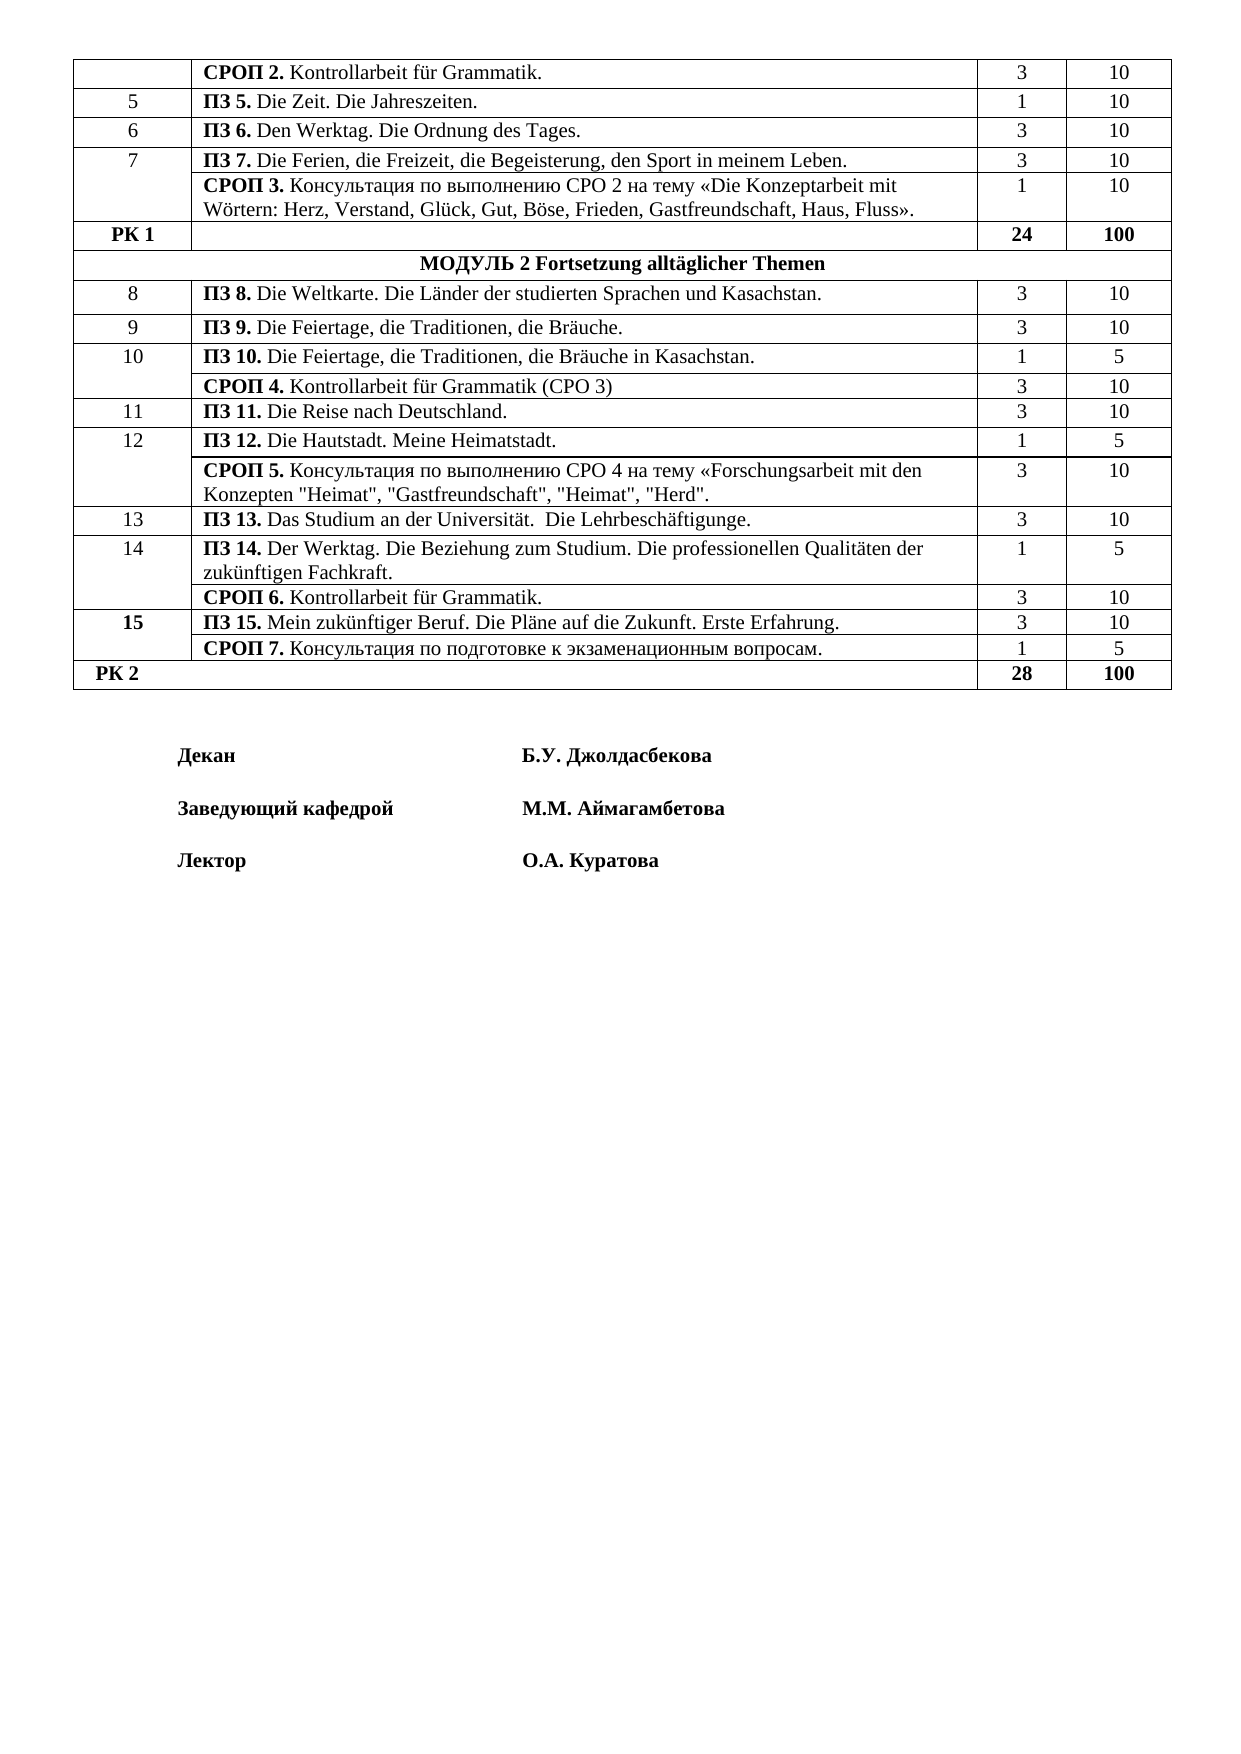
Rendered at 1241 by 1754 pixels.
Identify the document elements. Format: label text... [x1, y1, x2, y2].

table_cell 3 [978, 315, 1066, 343]
table_cell 9 [74, 315, 191, 343]
table_cell 5 [1067, 428, 1171, 456]
table_cell 3 [978, 60, 1066, 88]
table_cell 5 [74, 89, 191, 117]
table_cell 10 [1067, 458, 1171, 506]
table_cell ПЗ 11. Die Reise nach Deutschland. [192, 399, 977, 427]
table_cell 10 [1067, 315, 1171, 343]
table_cell 15 [74, 610, 191, 659]
table_cell 4 [74, 60, 191, 88]
table_cell ПЗ 14. Der Werktag. Die Beziehung zum Studium. Die professionellen Qualitäten der zukünftigen Fachkraft. [192, 536, 977, 584]
table_cell ПЗ 8. Die Weltkarte. Die Länder der studierten Sprachen und Kasachstan. [192, 281, 977, 314]
table_cell 10 [1067, 60, 1171, 88]
text Заведующий кафедрой М.М. Аймагамбетова [177, 796, 1152, 819]
table_cell ПЗ 5. Die Zeit. Die Jahreszeiten. [192, 89, 977, 117]
table_cell 10 [1067, 148, 1171, 172]
table_cell 28 [978, 661, 1066, 689]
table_cell 3 [978, 148, 1066, 172]
table_cell 3 [978, 118, 1066, 147]
table_cell 1 [978, 344, 1066, 373]
table_cell ПЗ 12. Die Hautstadt. Meine Heimatstadt. [192, 428, 977, 456]
table_cell 5 [1067, 344, 1171, 373]
table_cell 1 [978, 635, 1066, 659]
table_cell ПЗ 9. Die Feiertage, die Traditionen, die Bräuche. [192, 315, 977, 343]
table_cell 10 [1067, 118, 1171, 147]
table_cell 3 [978, 458, 1066, 506]
table_cell СРОП 2. Kontrollarbeit für Grammatik. [192, 60, 977, 88]
table_cell ПЗ 6. Den Werktag. Die Ordnung des Tages. [192, 118, 977, 147]
table_cell 10 [1067, 507, 1171, 535]
table_cell 10 [1067, 399, 1171, 427]
table_cell 1 [978, 173, 1066, 221]
table_cell СРОП 3. Консультация по выполнению СРО 2 на тему «Die Konzeptarbeit mit Wörtern: Herz, Verstand, Glück, Gut, Böse, Frieden, Gastfreundschaft, Haus, Fluss». [192, 173, 977, 221]
table_cell СРОП 4. Kontrollarbeit für Grammatik (СРО 3) [192, 374, 977, 398]
table_cell [192, 222, 977, 250]
table_cell 8 [74, 281, 191, 314]
table_cell СРОП 6. Kontrollarbeit für Grammatik. [192, 585, 977, 609]
table_cell 1 [978, 89, 1066, 117]
table_cell РК 1 [74, 222, 191, 250]
table_cell ПЗ 7. Die Ferien, die Freizeit, die Begeisterung, den Sport in meinem Leben. [192, 148, 977, 172]
table_cell ПЗ 13. Das Studium an der Universität. Die Lehrbeschäftigunge. [192, 507, 977, 535]
table_cell 10 [1067, 585, 1171, 609]
text Лектор О.А. Куратова [177, 848, 1152, 872]
table_cell 1 [978, 428, 1066, 456]
table_cell 3 [978, 374, 1066, 398]
table_cell 12 [74, 428, 191, 506]
table_cell 11 [74, 399, 191, 427]
table_cell 3 [978, 610, 1066, 634]
table_cell 3 [978, 399, 1066, 427]
table_cell 10 [1067, 610, 1171, 634]
table_cell СРОП 7. Консультация по подготовке к экзаменационным вопросам. [192, 635, 977, 659]
table_cell 5 [1067, 635, 1171, 659]
table_cell 100 [1067, 661, 1171, 689]
table_cell 7 [74, 148, 191, 221]
table_cell 3 [978, 585, 1066, 609]
table_cell 24 [978, 222, 1066, 250]
table_cell 14 [74, 536, 191, 609]
table_cell СРОП 5. Консультация по выполнению СРО 4 на тему «Forschungsarbeit mit den Konzepten "Heimat", "Gastfreundschaft", "Heimat", "Herd". [192, 458, 977, 506]
table_cell 100 [1067, 222, 1171, 250]
table_cell 5 [1067, 536, 1171, 584]
table_cell 1 [978, 536, 1066, 584]
table_cell РК 2 [74, 661, 977, 689]
table_cell 3 [978, 507, 1066, 535]
table_cell 10 [74, 344, 191, 398]
text Декан Б.У. Джолдасбекова [177, 743, 1152, 767]
table_cell 3 [978, 281, 1066, 314]
table_cell 10 [1067, 281, 1171, 314]
table_cell 6 [74, 118, 191, 147]
table_cell 10 [1067, 89, 1171, 117]
table_cell МОДУЛЬ 2 Fortsetzung alltäglicher Themen [74, 251, 1171, 279]
table_cell ПЗ 15. Mein zukünftiger Beruf. Die Pläne auf die Zukunft. Erste Erfahrung. [192, 610, 977, 634]
table_cell ПЗ 10. Die Feiertage, die Traditionen, die Bräuche in Kasachstan. [192, 344, 977, 373]
table_cell 10 [1067, 173, 1171, 221]
table_cell 10 [1067, 374, 1171, 398]
table_cell 13 [74, 507, 191, 535]
